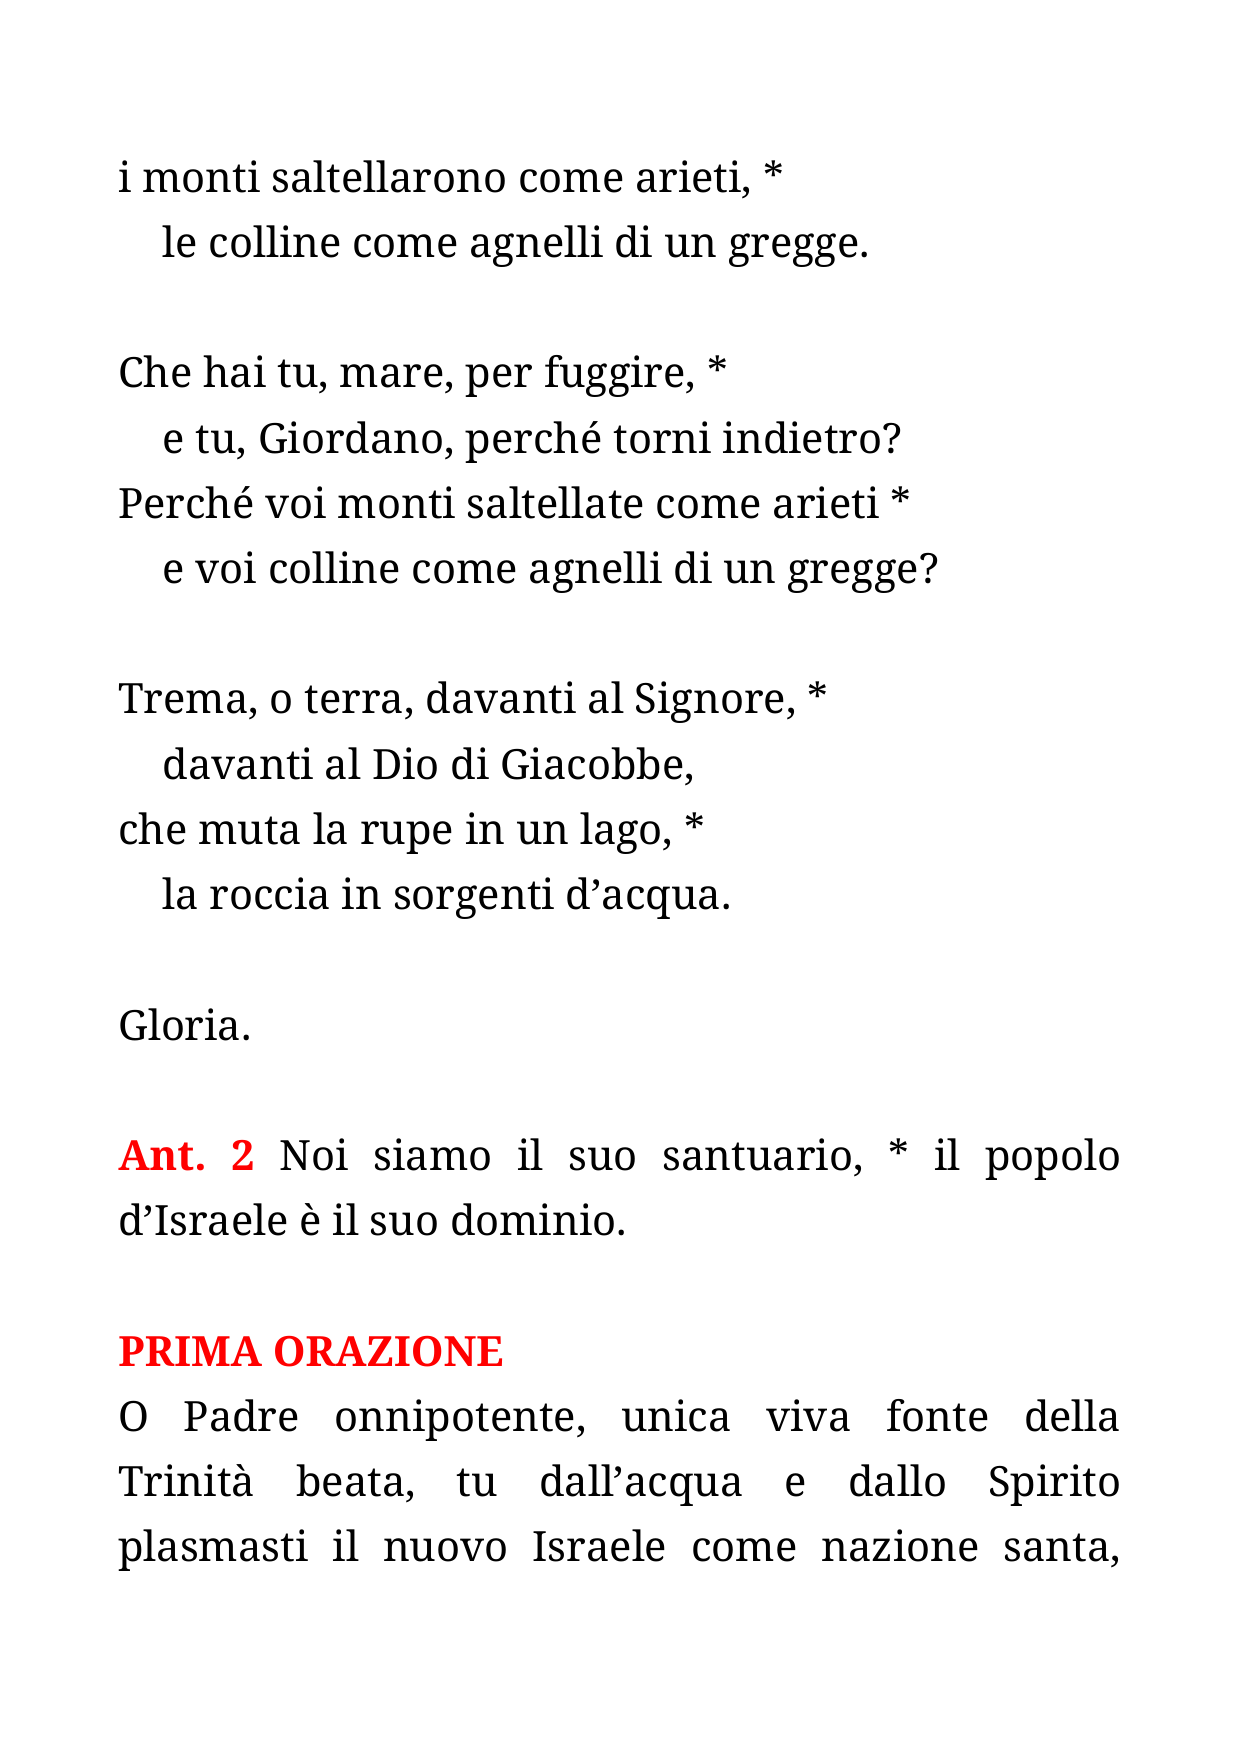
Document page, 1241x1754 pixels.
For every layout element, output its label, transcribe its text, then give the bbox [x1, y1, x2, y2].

text che muta la rupe in un lago, * [118, 800, 1122, 856]
text la roccia in sorgenti d’acqua. [118, 865, 1122, 922]
text i monti saltellarono come arieti, * [118, 148, 1122, 204]
text Trema, o terra, davanti al Signore, * [118, 669, 1122, 726]
text e tu, Giordano, perché torni indietro? [118, 408, 1122, 465]
text Gloria. [118, 995, 1122, 1052]
text davanti al Dio di Giacobbe, [118, 734, 1122, 791]
text le colline come agnelli di un gregge. [118, 213, 1122, 269]
text Che hai tu, mare, per fuggire, * [118, 343, 1122, 400]
text PRIMA ORAZIONE [118, 1321, 1122, 1378]
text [118, 1387, 1122, 1574]
text Perché voi monti saltellate come arieti * [118, 474, 1122, 530]
text e voi colline come agnelli di un gregge? [118, 539, 1122, 596]
text Ant. 2 Noi siamo il suo santuario, * il popolo d’Israele è il suo dominio. [118, 1126, 1122, 1248]
